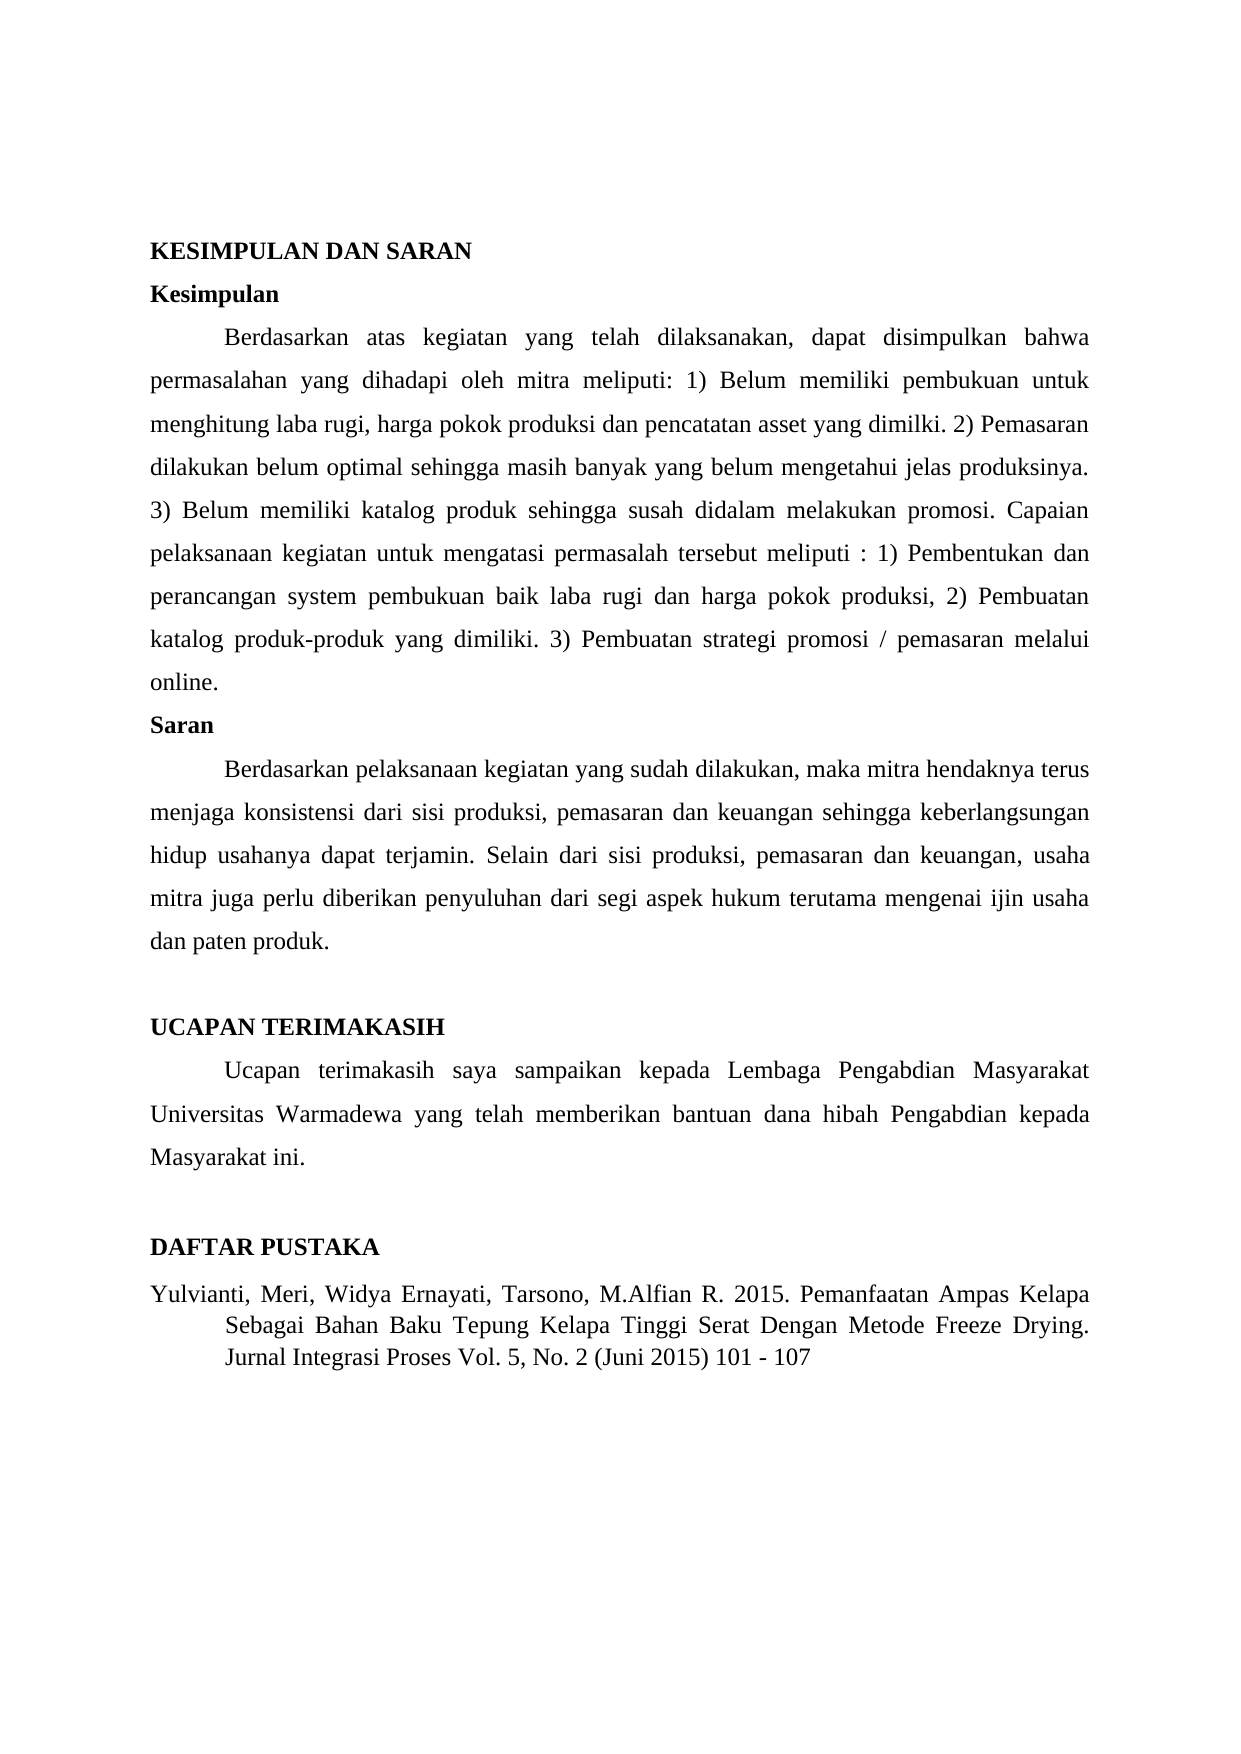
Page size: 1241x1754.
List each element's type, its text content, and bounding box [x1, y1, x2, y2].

text Berdasarkan atas kegiatan yang telah dilaksanakan, dapat disimpulkan bahwa permasalahan yang dihadapi oleh mitra meliputi: 1) Belum memiliki pembukuan untuk menghitung laba rugi, harga pokok produksi dan pencatatan asset yang dimilki. 2) Pemasaran dilakukan belum optimal sehingga masih banyak yang belum mengetahui jelas produksinya. 3) Belum memiliki katalog produk sehingga susah didalam melakukan promosi. Capaian pelaksanaan kegiatan untuk mengatasi permasalah tersebut meliputi : 1) Pembentukan dan perancangan system pembukuan baik laba rugi dan harga pokok produksi, 2) Pembuatan katalog produk-produk yang dimiliki. 3) Pembuatan strategi promosi / pemasaran melalui online. [150, 322, 1090, 696]
text Saran [150, 711, 1090, 739]
text Kesimpulan [150, 279, 1090, 308]
text DAFTAR PUSTAKA [150, 1232, 1090, 1261]
text Ucapan terimakasih saya sampaikan kepada Lembaga Pengabdian Masyarakat Universitas Warmadewa yang telah memberikan bantuan dana hibah Pengabdian kepada Masyarakat ini. [150, 1056, 1090, 1171]
text Yulvianti, Meri, Widya Ernayati, Tarsono, M.Alfian R. 2015. Pemanfaatan Ampas Kelapa Sebagai Bahan Baku Tepung Kelapa Tinggi Serat Dengan Metode Freeze Drying. Jurnal Integrasi Proses Vol. 5, No. 2 (Juni 2015) 101 - 107 [150, 1279, 1090, 1370]
text Berdasarkan pelaksanaan kegiatan yang sudah dilakukan, maka mitra hendaknya terus menjaga konsistensi dari sisi produksi, pemasaran dan keuangan sehingga keberlangsungan hidup usahanya dapat terjamin. Selain dari sisi produksi, pemasaran dan keuangan, usaha mitra juga perlu diberikan penyuluhan dari segi aspek hukum terutama mengenai ijin usaha dan paten produk. [150, 754, 1090, 955]
text UCAPAN TERIMAKASIH [150, 1012, 1090, 1041]
text KESIMPULAN DAN SARAN [150, 236, 1090, 265]
